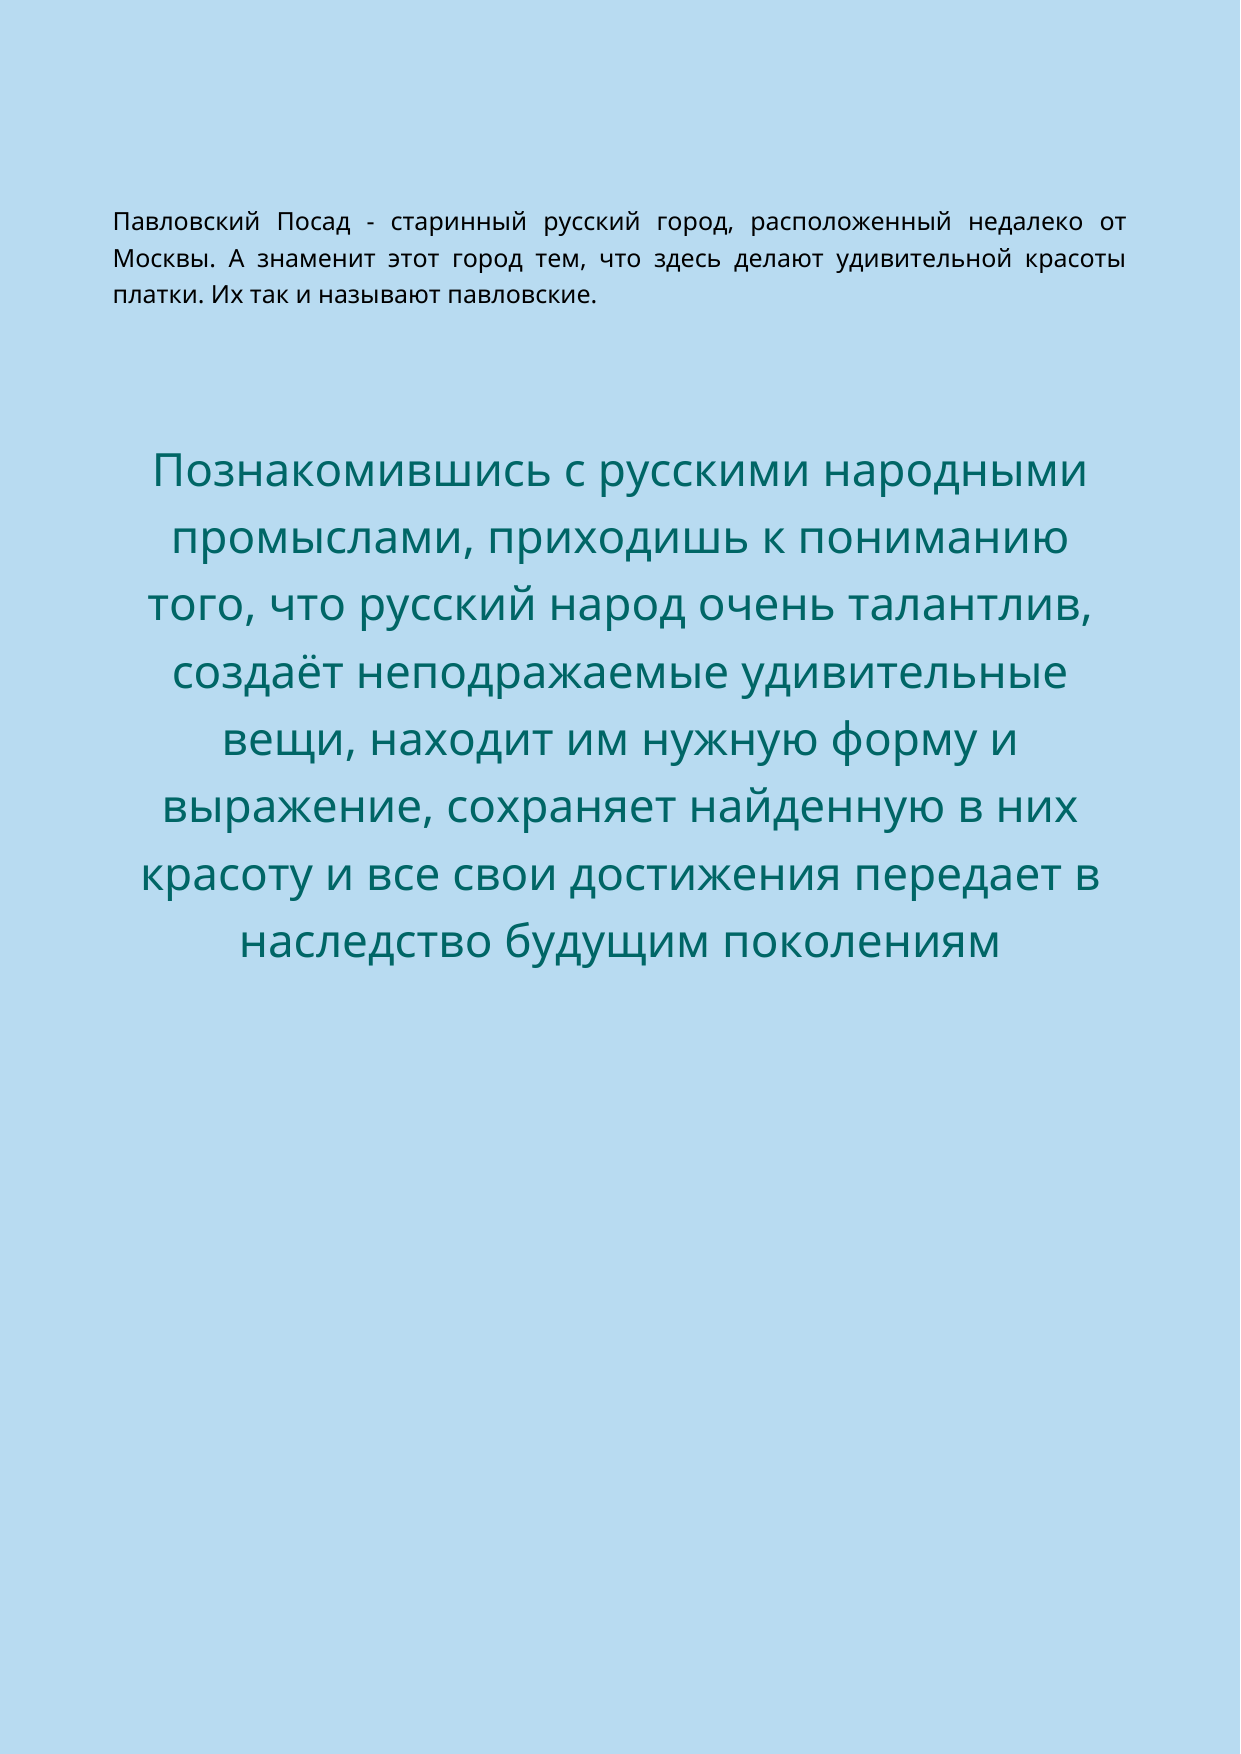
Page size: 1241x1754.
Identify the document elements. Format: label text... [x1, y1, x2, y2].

text Познакомившись с русскими народными промыслами, приходишь к пониманию того, что русский народ очень талантлив, создаёт неподражаемые удивительные вещи, находит им нужную форму и выражение, сохраняет найденную в них красоту и все свои достижения передает в наследство будущим поколениям [112, 437, 1128, 971]
text Павловский Посад - старинный русский город, расположенный недалеко от Москвы. А знаменит этот город тем, что здесь делают удивительной красоты платки. Их так и называют павловские. [112, 203, 1128, 311]
